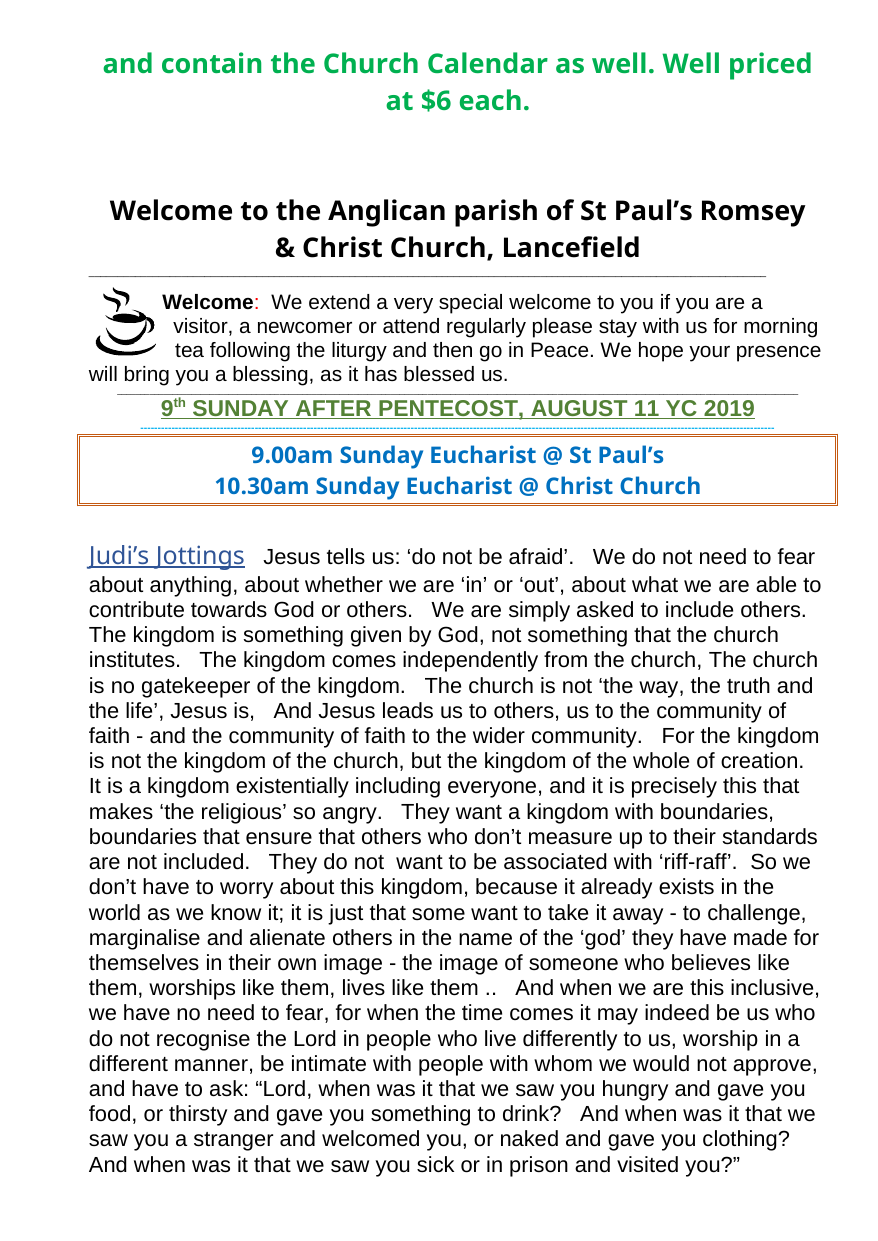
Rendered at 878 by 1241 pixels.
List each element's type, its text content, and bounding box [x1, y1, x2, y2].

text Welcome to the Anglican parish of St Paul’s Romsey [89, 192, 827, 229]
text 9th SUNDAY AFTER PENTECOST, AUGUST 11 YC 2019 [89, 395, 827, 421]
text & Christ Church, Lancefield [89, 229, 827, 266]
text 9.00am Sunday Eucharist @ St Paul’s [80, 437, 835, 465]
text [89, 538, 827, 1177]
text 10.30am Sunday Eucharist @ Christ Church [80, 465, 835, 503]
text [89, 44, 827, 118]
text Welcome: We extend a very special welcome to you if you are a visitor, a newcomer or attend regularly please stay with us for morning tea following the liturgy and then go in Peace. We hope your presence will bring you a blessing, as it has blessed us. [89, 289, 827, 385]
